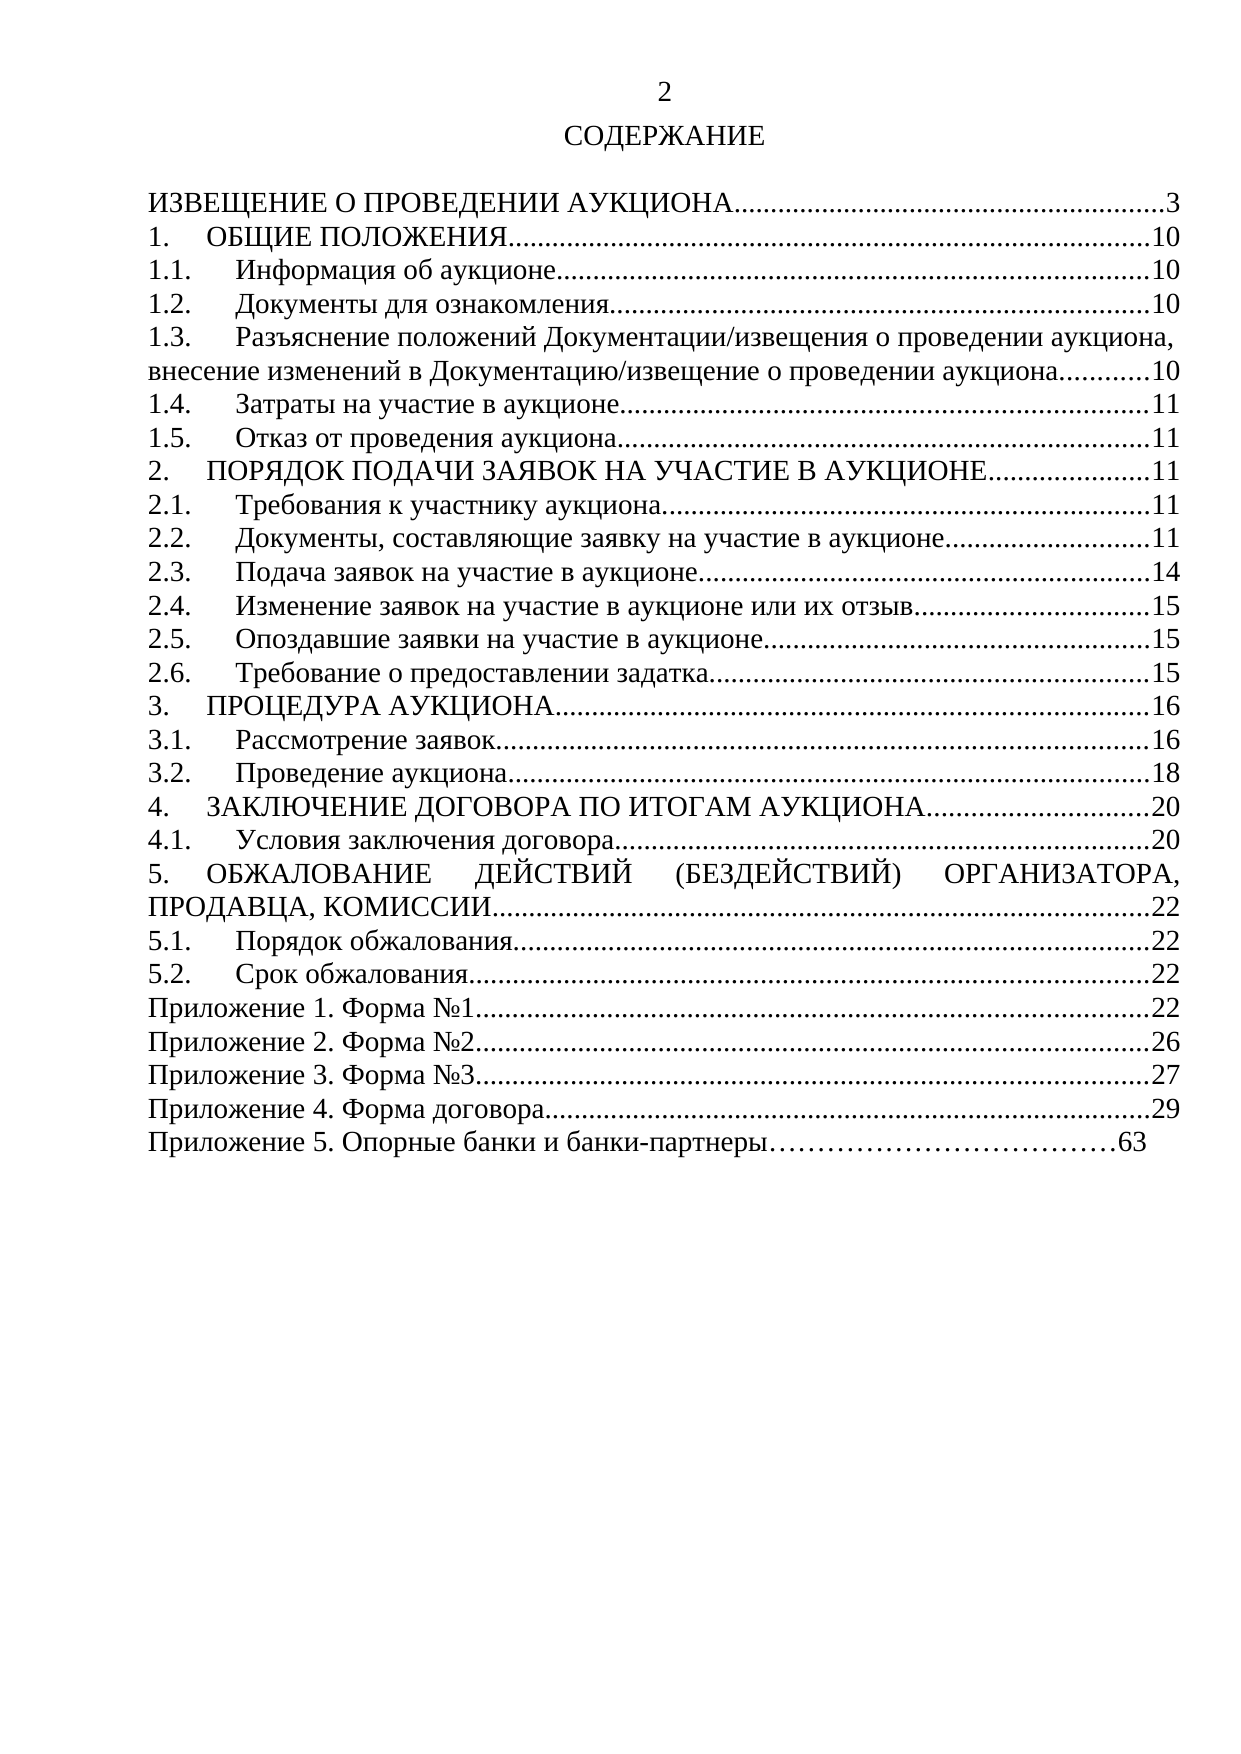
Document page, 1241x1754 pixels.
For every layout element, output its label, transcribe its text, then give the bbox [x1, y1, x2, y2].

text Приложение 1. Форма №1 22 [148, 990, 1181, 1024]
text 2.3. Подача заявок на участие в аукционе. 14 [148, 554, 1181, 588]
text Приложение 2. Форма №2 26 [148, 1024, 1181, 1057]
text 1.2. Документы для ознакомления. 10 [148, 286, 1181, 319]
text 2.5. Опоздавшие заявки на участие в аукционе. 15 [148, 621, 1181, 655]
text 1. Общие положения 10 [148, 219, 1181, 252]
text 4. Заключение договора по итогам аукциона 20 [148, 789, 1181, 822]
text 2.4. Изменение заявок на участие в аукционе или их отзыв. 15 [148, 588, 1181, 621]
text Приложение 3. Форма №3 27 [148, 1057, 1181, 1091]
text 1.3. Разъяснение положений Документации/извещения о проведении аукциона, внесение изменений в Документацию/извещение о проведении аукциона. 10 [148, 319, 1181, 386]
text 2.2. Документы, составляющие заявку на участие в аукционе. 11 [148, 521, 1181, 554]
text Содержание [148, 118, 1181, 152]
text 5. Обжалование действий (бездействий) организатора, продавца, комиссии 22 [148, 856, 1181, 923]
text 2.1. Требования к участнику аукциона. 11 [148, 487, 1181, 521]
text Приложение 4. Форма договора 29 [148, 1091, 1181, 1124]
text 1.1. Информация об аукционе. 10 [148, 252, 1181, 286]
text 3. Процедура аукциона 16 [148, 688, 1181, 722]
text 3.1. Рассмотрение заявок. 16 [148, 722, 1181, 755]
text 3.2. Проведение аукциона. 18 [148, 755, 1181, 789]
text 1.5. Отказ от проведения аукциона. 11 [148, 420, 1181, 453]
text Извещение о проведении аукциона 3 [148, 185, 1181, 219]
text 5.2. Срок обжалования. 22 [148, 957, 1181, 990]
text Приложение 5. Опорные банки и банки-партнеры………………………………63 [148, 1124, 1181, 1158]
text 5.1. Порядок обжалования. 22 [148, 923, 1181, 957]
text 2.6. Требование о предоставлении задатка. 15 [148, 655, 1181, 688]
text 4.1. Условия заключения договора. 20 [148, 822, 1181, 856]
text 2. Порядок подачи заявок на участие в аукционе 11 [148, 453, 1181, 487]
text 1.4. Затраты на участие в аукционе. 11 [148, 386, 1181, 420]
